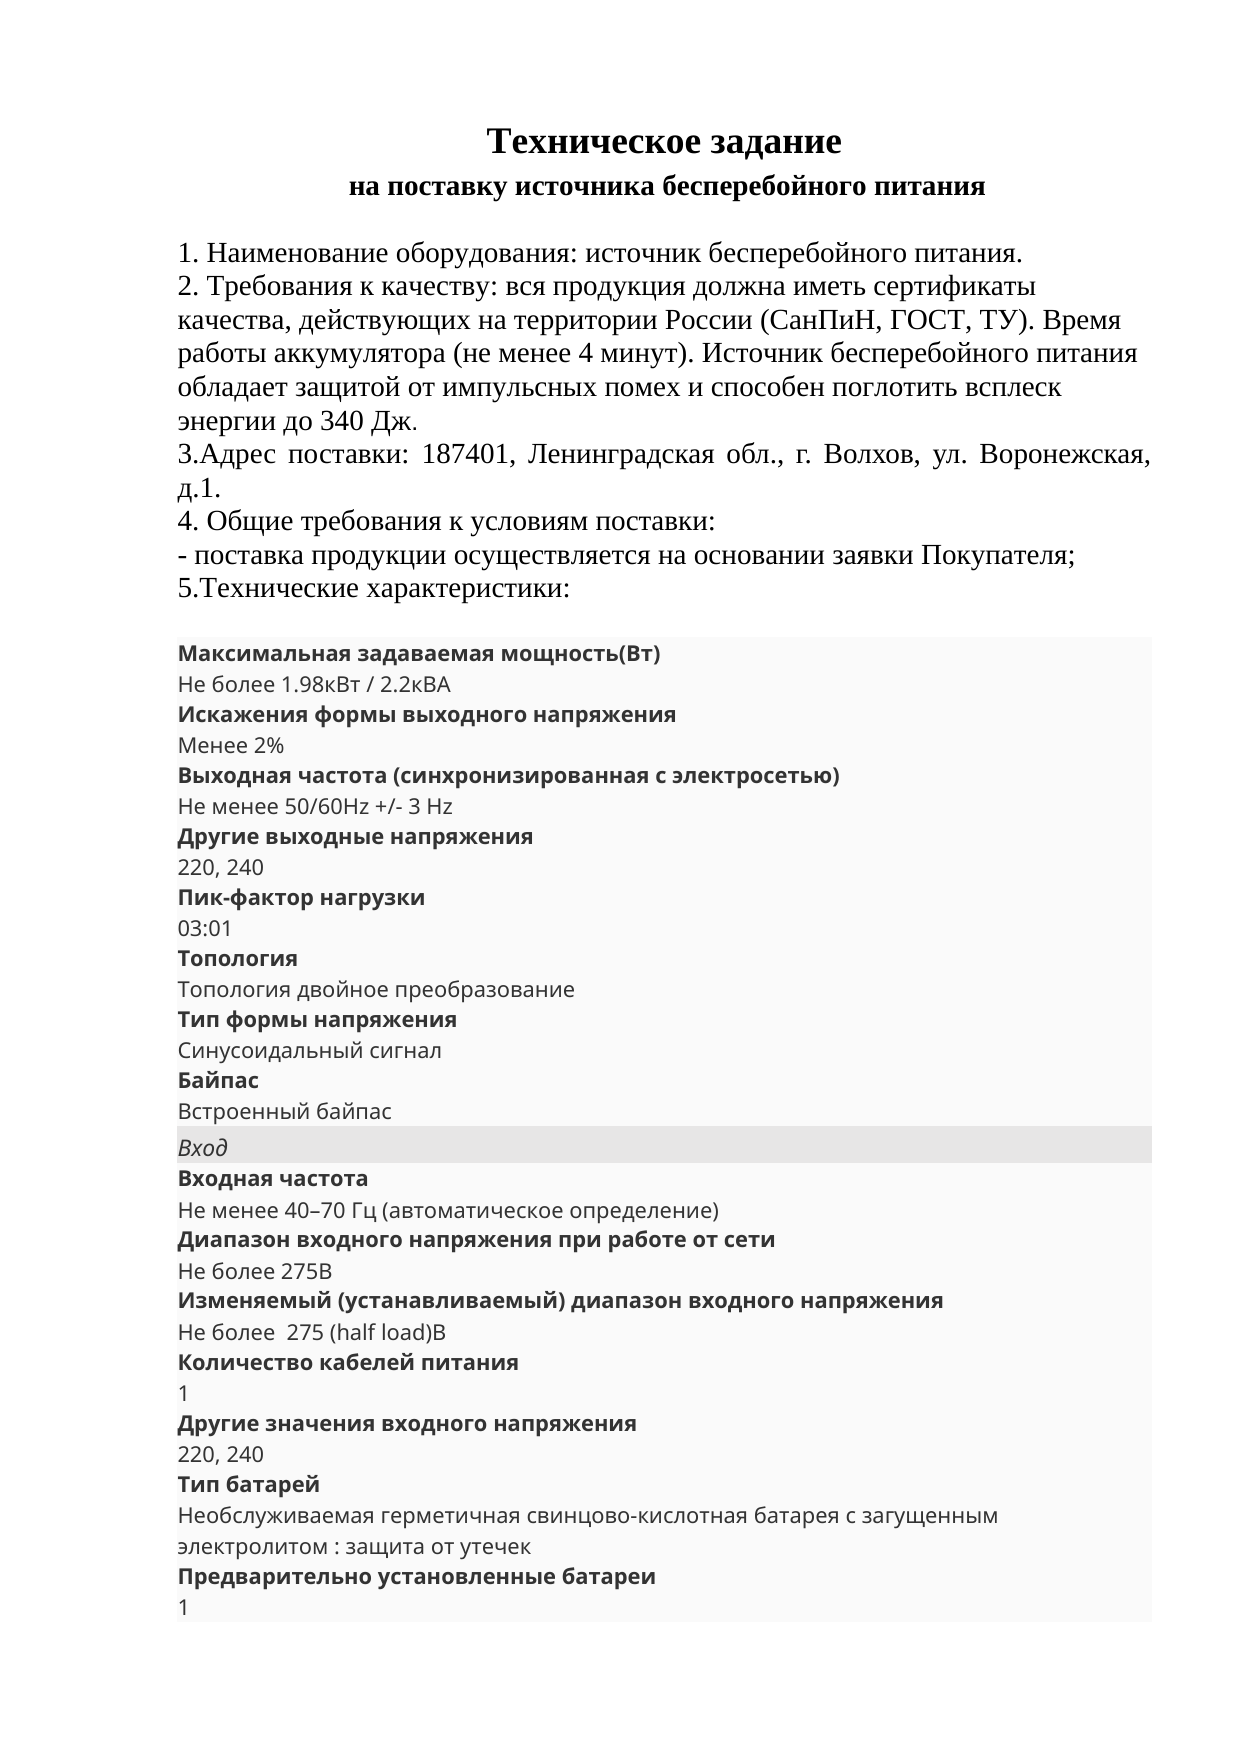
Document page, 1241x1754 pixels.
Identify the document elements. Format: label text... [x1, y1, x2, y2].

text Не более 275В [177, 1254, 1152, 1285]
text 5.Технические характеристики: [177, 570, 1152, 604]
text 3.Адрес поставки: 187401, Ленинградская обл., г. Волхов, ул. Воронежская, д.1. [177, 436, 1152, 503]
text Байпас [177, 1065, 1152, 1094]
text 4. Общие требования к условиям поставки: [177, 503, 1152, 537]
text Топология двойное преобразование [177, 972, 1152, 1004]
text Количество кабелей питания [177, 1346, 1152, 1376]
text Другие значения входного напряжения [177, 1407, 1152, 1437]
subtitle Техническое задание [177, 118, 1152, 161]
text Другие выходные напряжения [177, 821, 1152, 850]
text Не менее 40–70 Гц (автоматическое определение) [177, 1193, 1152, 1224]
text 220, 240 [177, 1437, 1152, 1468]
text 2. Требования к качеству: вся продукция должна иметь сертификаты качества, действующих на территории России (СанПиН, ГОСТ, ТУ). Время работы аккумулятора (не менее 4 минут). Источник бесперебойного питания обладает защитой от импульсных помех и способен поглотить всплеск энергии до 340 Дж. [177, 268, 1152, 436]
text Не более 1.98кВт / 2.2кВА [177, 667, 1152, 698]
text - поставка продукции осуществляется на основании заявки Покупателя; [177, 537, 1152, 570]
text Не менее 50/60Hz +/- 3 Hz [177, 789, 1152, 821]
text 220, 240 [177, 850, 1152, 882]
text Пик-фактор нагрузки [177, 882, 1152, 911]
text 1. Наименование оборудования: источник бесперебойного питания. [177, 235, 1152, 268]
subtitle на поставку источника бесперебойного питания [177, 168, 1152, 201]
text Диапазон входного напряжения при работе от сети [177, 1224, 1152, 1254]
text Встроенный байпас [177, 1094, 1152, 1126]
text Синусоидальный сигнал [177, 1033, 1152, 1065]
text Предварительно установленные батареи [177, 1561, 1152, 1591]
text Входная частота [177, 1163, 1152, 1193]
text Тип батарей [177, 1468, 1152, 1498]
text Выходная частота (синхронизированная с электросетью) [177, 759, 1152, 789]
text Менее 2% [177, 728, 1152, 759]
text Изменяемый (устанавливаемый) диапазон входного напряжения [177, 1285, 1152, 1315]
text Топология [177, 943, 1152, 972]
text 1 [177, 1376, 1152, 1407]
subtitle Вход [177, 1126, 1152, 1163]
text Тип формы напряжения [177, 1004, 1152, 1033]
text Максимальная задаваемая мощность(Вт) [177, 637, 1152, 667]
text Искажения формы выходного напряжения [177, 698, 1152, 728]
text Не более 275 (half load)В [177, 1315, 1152, 1346]
text Необслуживаемая герметичная свинцово-кислотная батарея с загущенным электролитом : защита от утечек [177, 1498, 1152, 1561]
text 03:01 [177, 911, 1152, 943]
text 1 [177, 1591, 1152, 1622]
